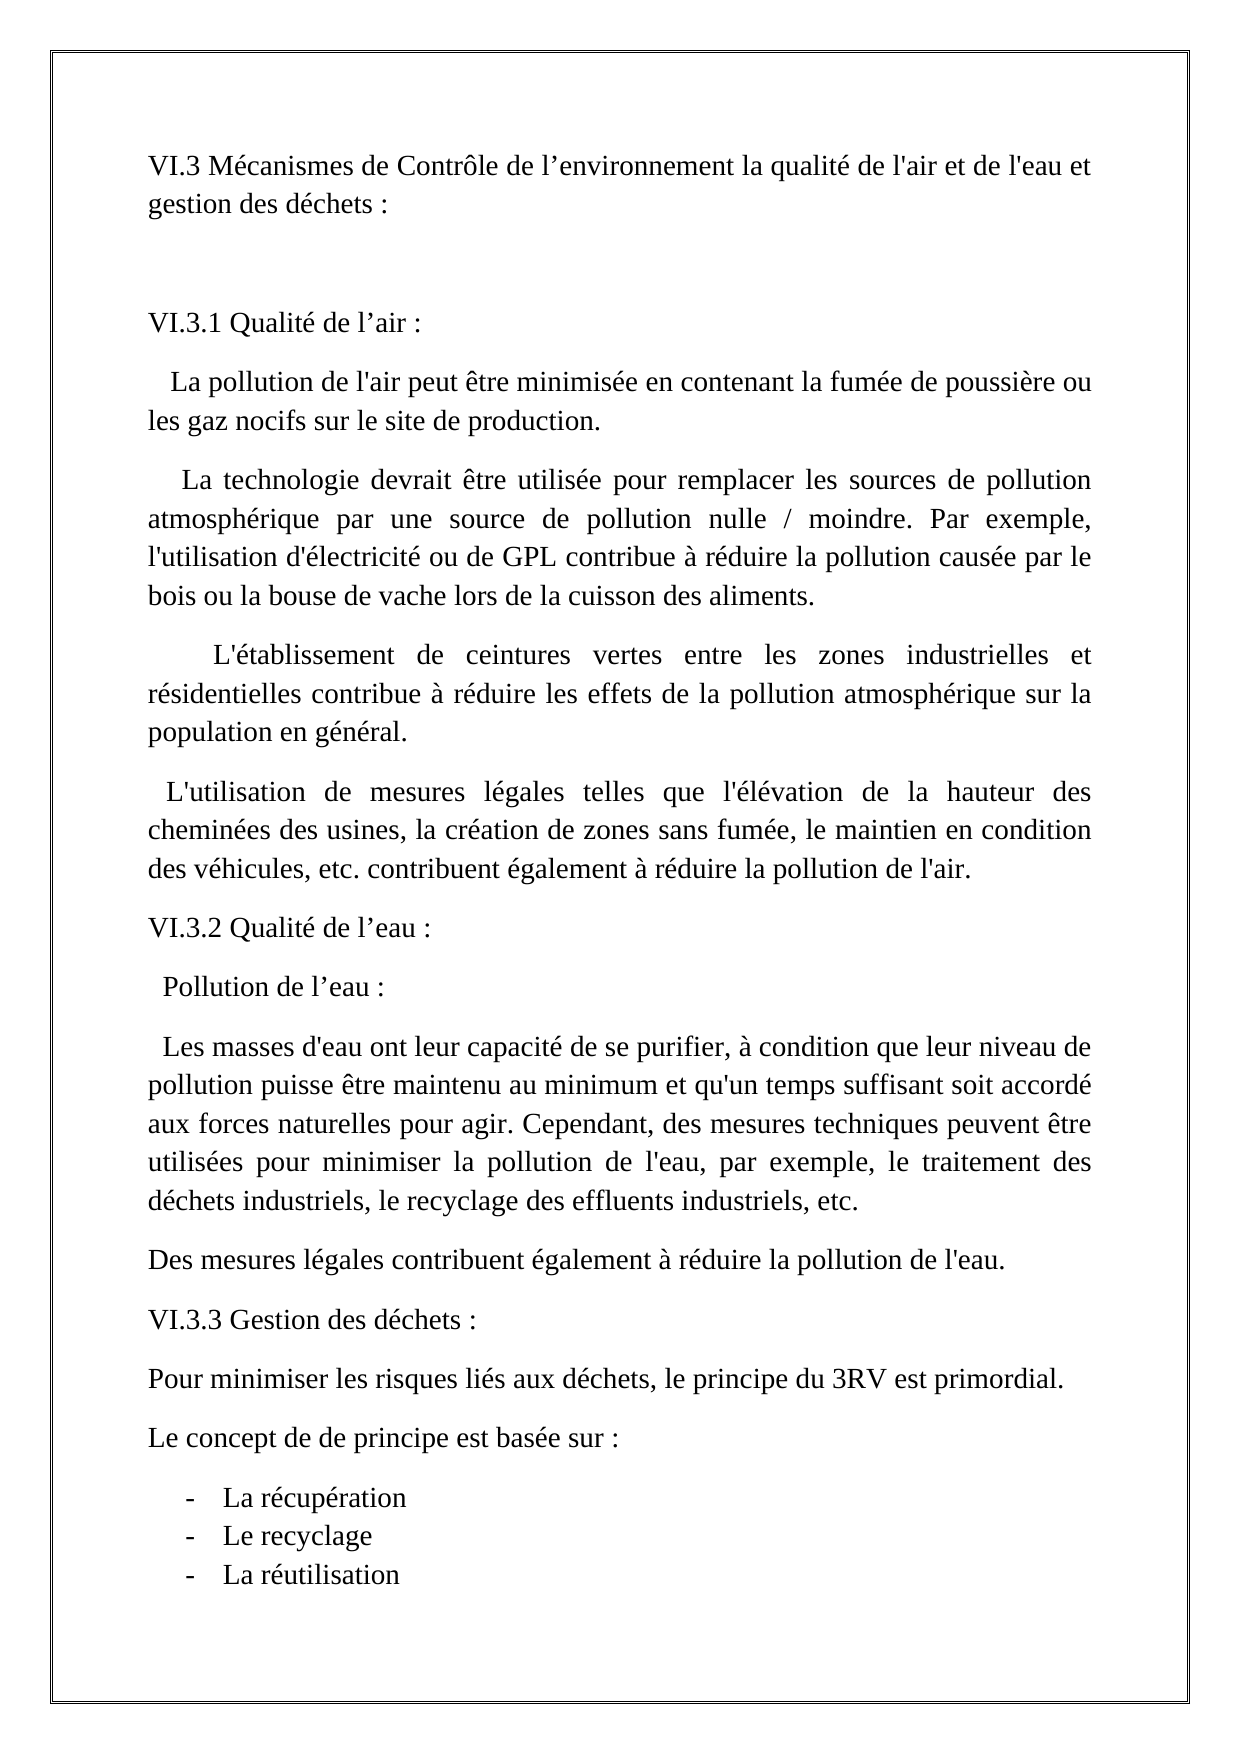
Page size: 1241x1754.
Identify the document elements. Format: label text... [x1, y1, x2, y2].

text VI.3.1 Qualité de l’air : [148, 305, 1093, 338]
list Le recyclage [185, 1518, 1093, 1552]
text Le concept de de principe est basée sur : [148, 1421, 1093, 1454]
text La technologie devrait être utilisée pour remplacer les sources de pollution atmosphérique par une source de pollution nulle / moindre. Par exemple, l'utilisation d'électricité ou de GPL contribue à réduire la pollution causée par le bois ou la bouse de vache lors de la cuisson des aliments. [148, 462, 1093, 611]
text VI.3 Mécanismes de Contrôle de l’environnement la qualité de l'air et de l'eau et gestion des déchets : [148, 148, 1093, 220]
text Pollution de l’eau : [148, 969, 1093, 1003]
text L'établissement de ceintures vertes entre les zones industrielles et résidentielles contribue à réduire les effets de la pollution atmosphérique sur la population en général. [148, 637, 1093, 748]
text L'utilisation de mesures légales telles que l'élévation de la hauteur des cheminées des usines, la création de zones sans fumée, le maintien en condition des véhicules, etc. contribuent également à réduire la pollution de l'air. [148, 774, 1093, 884]
text La pollution de l'air peut être minimisée en contenant la fumée de poussière ou les gaz nocifs sur le site de production. [148, 364, 1093, 436]
list La réutilisation [185, 1557, 1093, 1591]
text VI.3.3 Gestion des déchets : [148, 1302, 1093, 1335]
list La récupération [185, 1480, 1093, 1513]
text Pour minimiser les risques liés aux déchets, le principe du 3RV est primordial. [148, 1361, 1093, 1395]
text Des mesures légales contribuent également à réduire la pollution de l'eau. [148, 1242, 1093, 1276]
text Les masses d'eau ont leur capacité de se purifier, à condition que leur niveau de pollution puisse être maintenu au minimum et qu'un temps suffisant soit accordé aux forces naturelles pour agir. Cependant, des mesures techniques peuvent être utilisées pour minimiser la pollution de l'eau, par exemple, le traitement des déchets industriels, le recyclage des effluents industriels, etc. [148, 1029, 1093, 1217]
text VI.3.2 Qualité de l’eau : [148, 910, 1093, 944]
